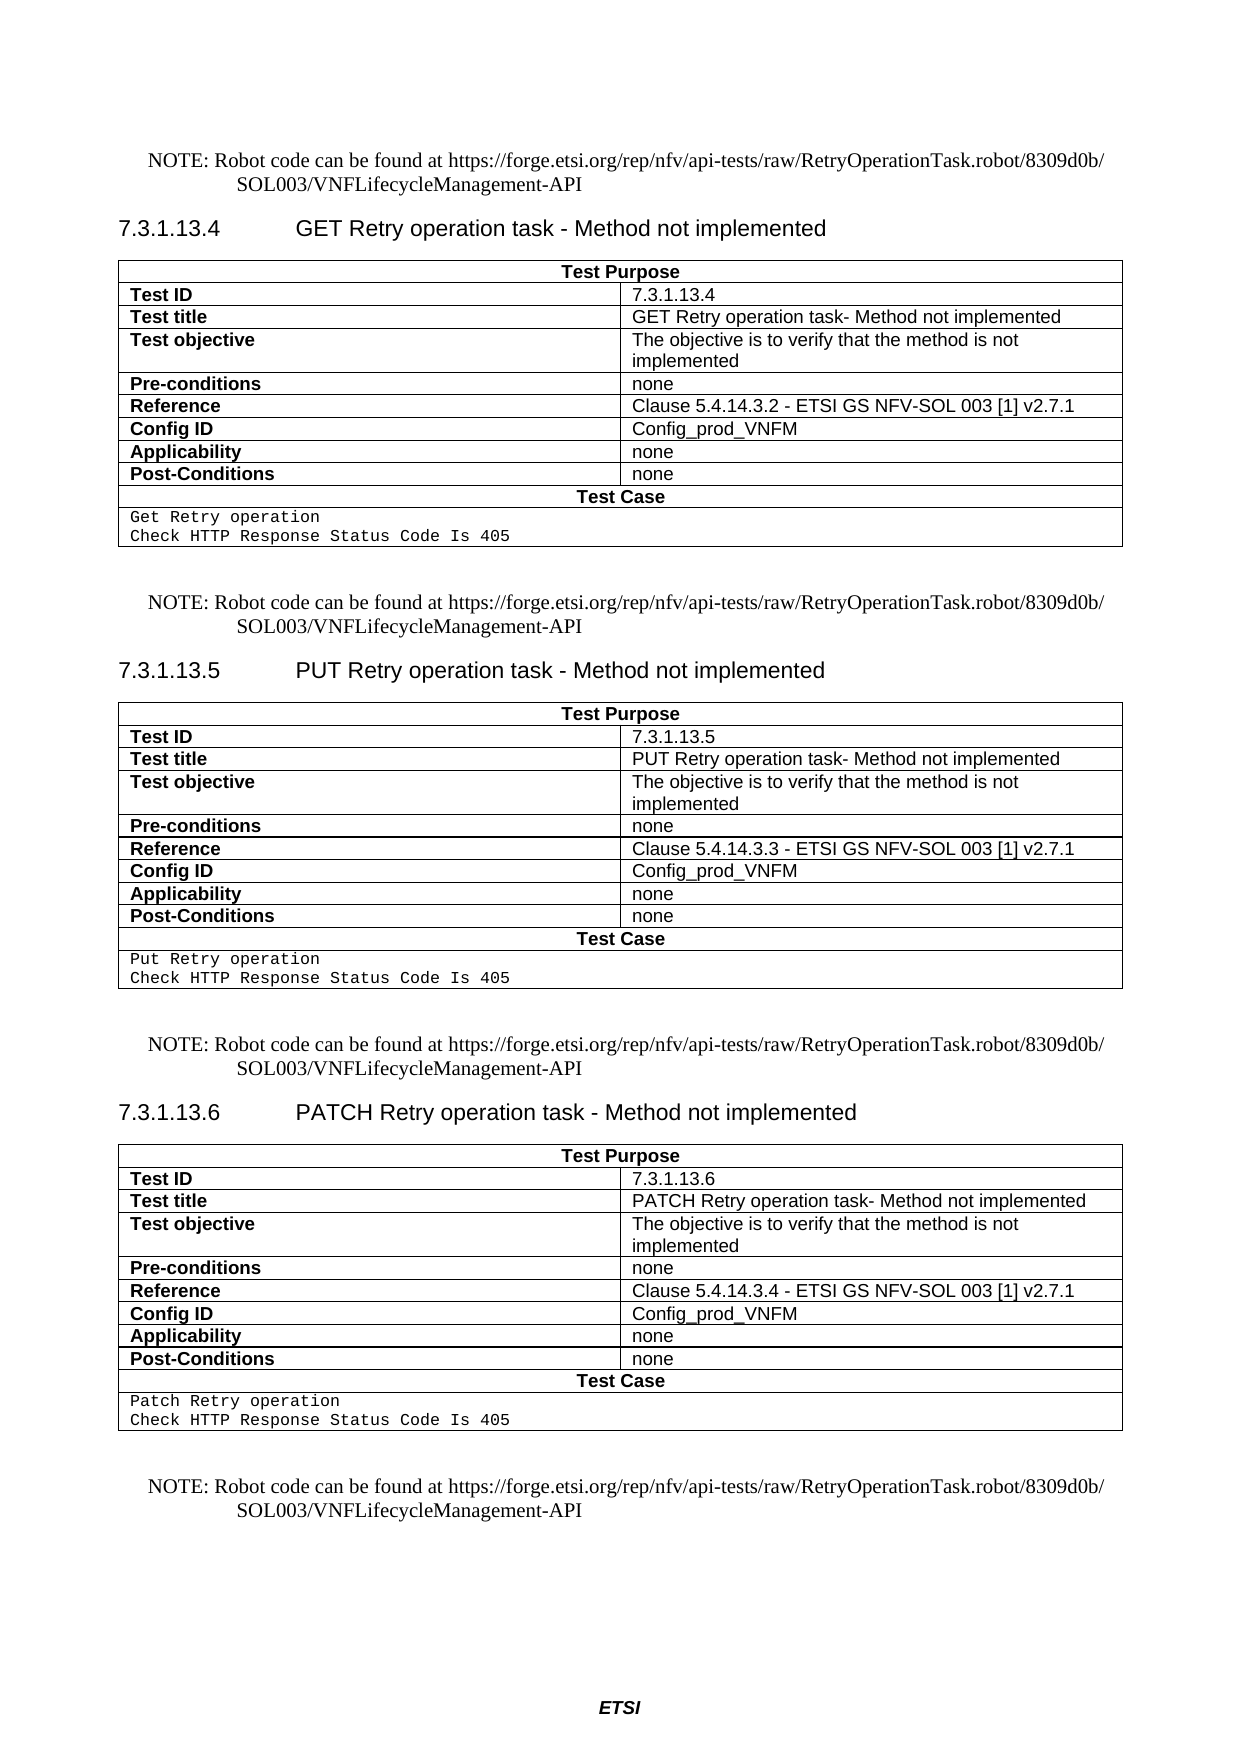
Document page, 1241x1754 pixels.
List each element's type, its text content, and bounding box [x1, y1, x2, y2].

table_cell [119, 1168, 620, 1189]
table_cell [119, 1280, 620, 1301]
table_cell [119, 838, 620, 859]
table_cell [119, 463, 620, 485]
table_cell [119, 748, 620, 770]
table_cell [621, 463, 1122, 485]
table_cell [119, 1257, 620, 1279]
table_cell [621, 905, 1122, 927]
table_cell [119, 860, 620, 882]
subtitle 7.3.1.13.4 GET Retry operation task - Method not implemented [118, 214, 1122, 241]
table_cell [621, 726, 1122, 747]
subtitle 7.3.1.13.6 PATCH Retry operation task - Method not implemented [118, 1099, 1122, 1125]
text NOTE: Robot code can be found at https://forge.etsi.org/rep/nfv/api-tests/raw/RetryOperationTask.robot/8309d0b/SOL003/VNFLifecycleManagement-API [148, 1032, 1122, 1080]
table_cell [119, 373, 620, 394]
subtitle 7.3.1.13.5 PUT Retry operation task - Method not implemented [118, 657, 1122, 683]
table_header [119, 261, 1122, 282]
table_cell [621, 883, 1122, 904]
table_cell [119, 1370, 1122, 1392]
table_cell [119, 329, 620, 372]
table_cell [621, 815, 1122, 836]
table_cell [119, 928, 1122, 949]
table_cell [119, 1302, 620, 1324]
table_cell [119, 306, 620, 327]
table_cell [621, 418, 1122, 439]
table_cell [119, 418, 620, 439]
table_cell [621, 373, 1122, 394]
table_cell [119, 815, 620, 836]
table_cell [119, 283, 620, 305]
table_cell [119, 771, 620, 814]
text NOTE: Robot code can be found at https://forge.etsi.org/rep/nfv/api-tests/raw/RetryOperationTask.robot/8309d0b/SOL003/VNFLifecycleManagement-API [148, 148, 1122, 196]
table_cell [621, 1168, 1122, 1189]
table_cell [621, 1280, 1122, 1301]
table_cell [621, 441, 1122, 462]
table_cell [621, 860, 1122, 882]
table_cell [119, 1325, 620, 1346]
text NOTE: Robot code can be found at https://forge.etsi.org/rep/nfv/api-tests/raw/RetryOperationTask.robot/8309d0b/SOL003/VNFLifecycleManagement-API [148, 590, 1122, 638]
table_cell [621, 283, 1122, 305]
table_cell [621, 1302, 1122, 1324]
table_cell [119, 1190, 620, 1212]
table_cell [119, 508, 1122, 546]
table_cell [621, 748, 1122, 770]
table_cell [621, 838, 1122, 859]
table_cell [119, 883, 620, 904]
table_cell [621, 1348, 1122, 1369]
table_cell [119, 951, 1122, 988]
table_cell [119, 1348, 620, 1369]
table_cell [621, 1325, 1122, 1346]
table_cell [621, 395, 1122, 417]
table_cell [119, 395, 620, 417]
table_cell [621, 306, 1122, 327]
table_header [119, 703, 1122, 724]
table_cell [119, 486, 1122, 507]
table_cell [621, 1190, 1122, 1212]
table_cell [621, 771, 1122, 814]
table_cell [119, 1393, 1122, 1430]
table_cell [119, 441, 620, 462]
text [148, 1474, 1122, 1522]
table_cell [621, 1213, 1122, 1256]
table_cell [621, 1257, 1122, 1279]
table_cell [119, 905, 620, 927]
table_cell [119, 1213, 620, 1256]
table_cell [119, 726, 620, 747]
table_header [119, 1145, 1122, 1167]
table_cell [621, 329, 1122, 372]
